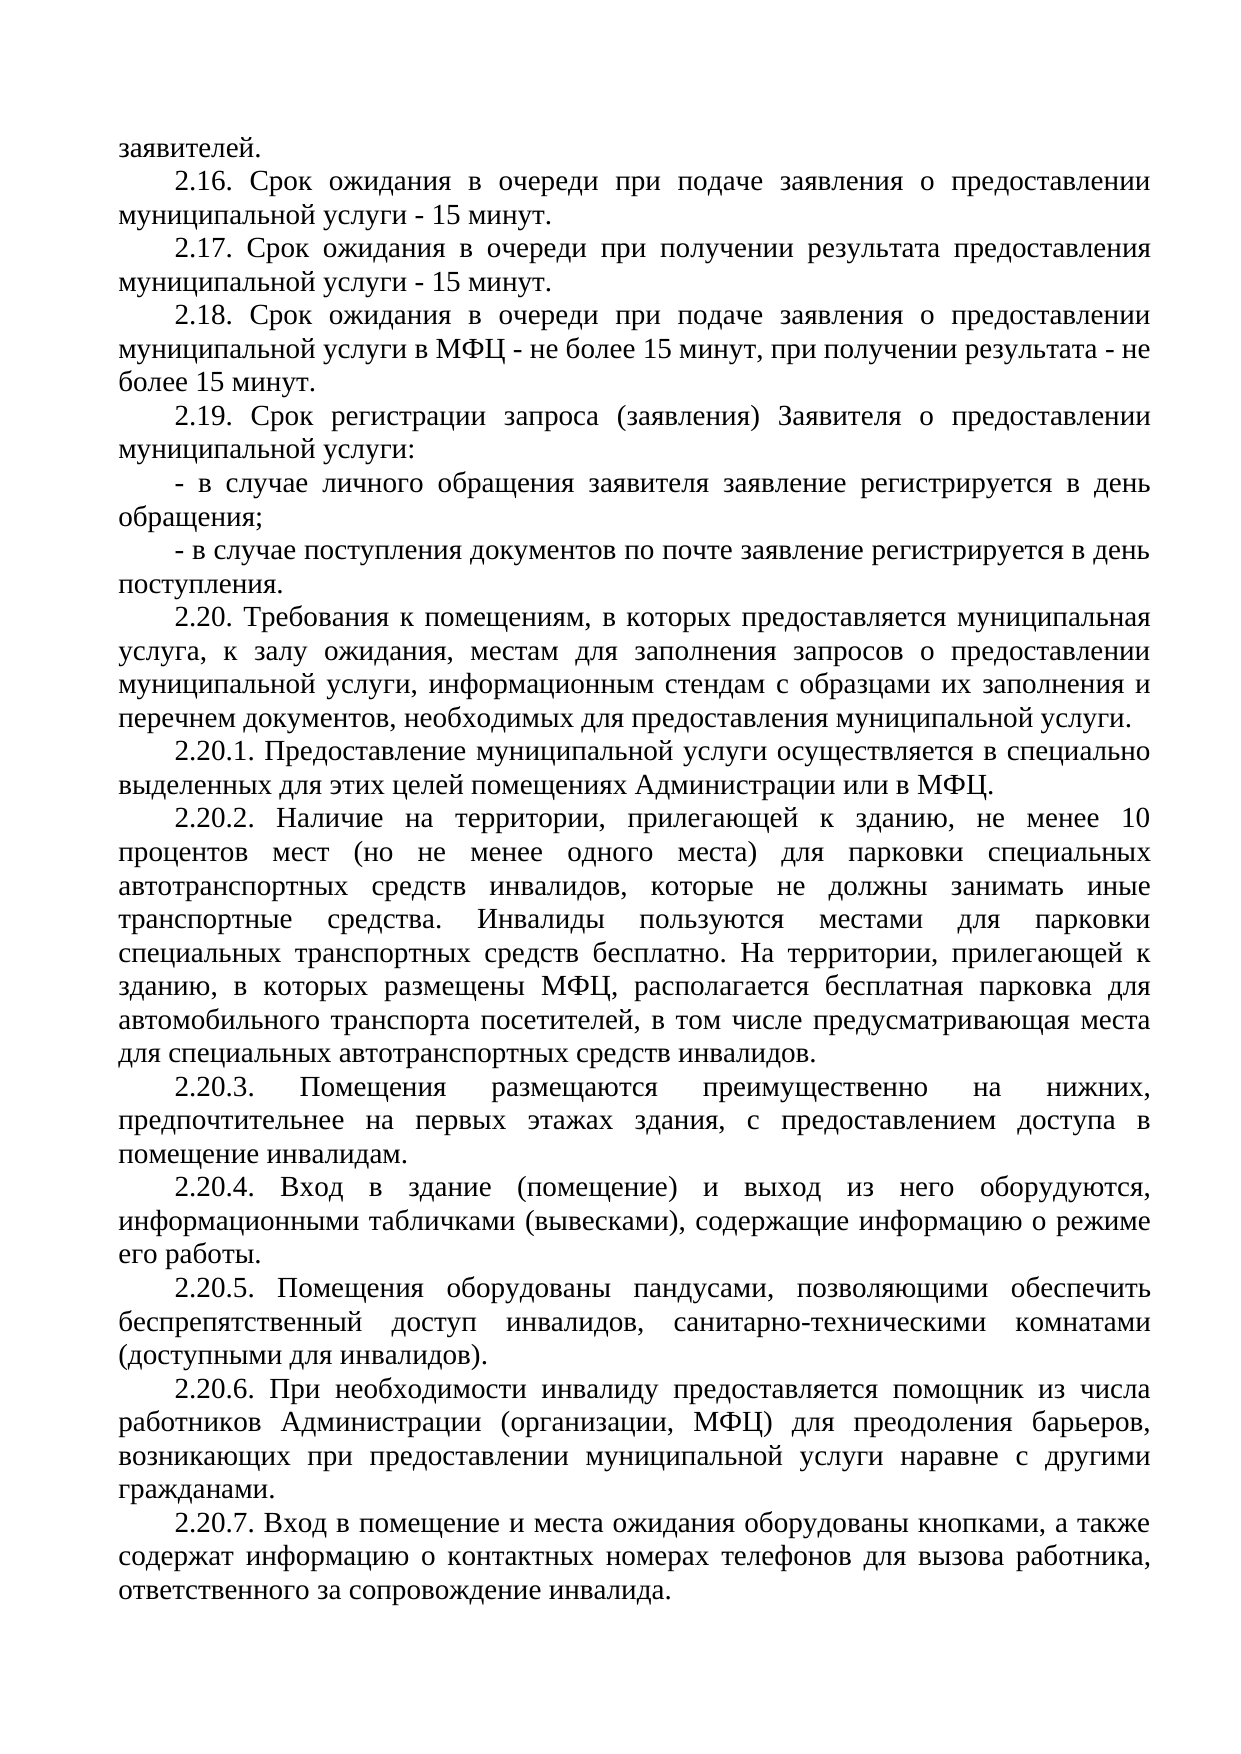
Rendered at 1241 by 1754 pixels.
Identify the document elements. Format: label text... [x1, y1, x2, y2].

text - в случае поступления документов по почте заявление регистрируется в день поступления. [118, 532, 1152, 599]
text 2.20.5. Помещения оборудованы пандусами, позволяющими обеспечить беспрепятственный доступ инвалидов, санитарно-техническими комнатами (доступными для инвалидов). [118, 1270, 1152, 1371]
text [118, 130, 1152, 163]
text 2.20. Требования к помещениям, в которых предоставляется муниципальная услуга, к залу ожидания, местам для заполнения запросов о предоставлении муниципальной услуги, информационным стендам с образцами их заполнения и перечнем документов, необходимых для предоставления муниципальной услуги. [118, 599, 1152, 733]
text 2.20.7. Вход в помещение и места ожидания оборудованы кнопками, а также содержат информацию о контактных номерах телефонов для вызова работника, ответственного за сопровождение инвалида. [118, 1505, 1152, 1606]
text 2.20.2. Наличие на территории, прилегающей к зданию, не менее 10 процентов мест (но не менее одного места) для парковки специальных автотранспортных средств инвалидов, которые не должны занимать иные транспортные средства. Инвалиды пользуются местами для парковки специальных транспортных средств бесплатно. На территории, прилегающей к зданию, в которых размещены МФЦ, располагается бесплатная парковка для автомобильного транспорта посетителей, в том числе предусматривающая места для специальных автотранспортных средств инвалидов. [118, 801, 1152, 1069]
text 2.19. Срок регистрации запроса (заявления) Заявителя о предоставлении муниципальной услуги: [118, 398, 1152, 465]
text 2.20.3. Помещения размещаются преимущественно на нижних, предпочтительнее на первых этажах здания, с предоставлением доступа в помещение инвалидам. [118, 1069, 1152, 1169]
text 2.20.4. Вход в здание (помещение) и выход из него оборудуются, информационными табличками (вывесками), содержащие информацию о режиме его работы. [118, 1169, 1152, 1270]
text 2.17. Срок ожидания в очереди при получении результата предоставления муниципальной услуги - 15 минут. [118, 230, 1152, 297]
text 2.16. Срок ожидания в очереди при подаче заявления о предоставлении муниципальной услуги - 15 минут. [118, 163, 1152, 230]
text 2.18. Срок ожидания в очереди при подаче заявления о предоставлении муниципальной услуги в МФЦ - не более 15 минут, при получении результата - не более 15 минут. [118, 297, 1152, 398]
text - в случае личного обращения заявителя заявление регистрируется в день обращения; [118, 465, 1152, 532]
text 2.20.6. При необходимости инвалиду предоставляется помощник из числа работников Администрации (организации, МФЦ) для преодоления барьеров, возникающих при предоставлении муниципальной услуги наравне с другими гражданами. [118, 1371, 1152, 1505]
text 2.20.1. Предоставление муниципальной услуги осуществляется в специально выделенных для этих целей помещениях Администрации или в МФЦ. [118, 733, 1152, 801]
